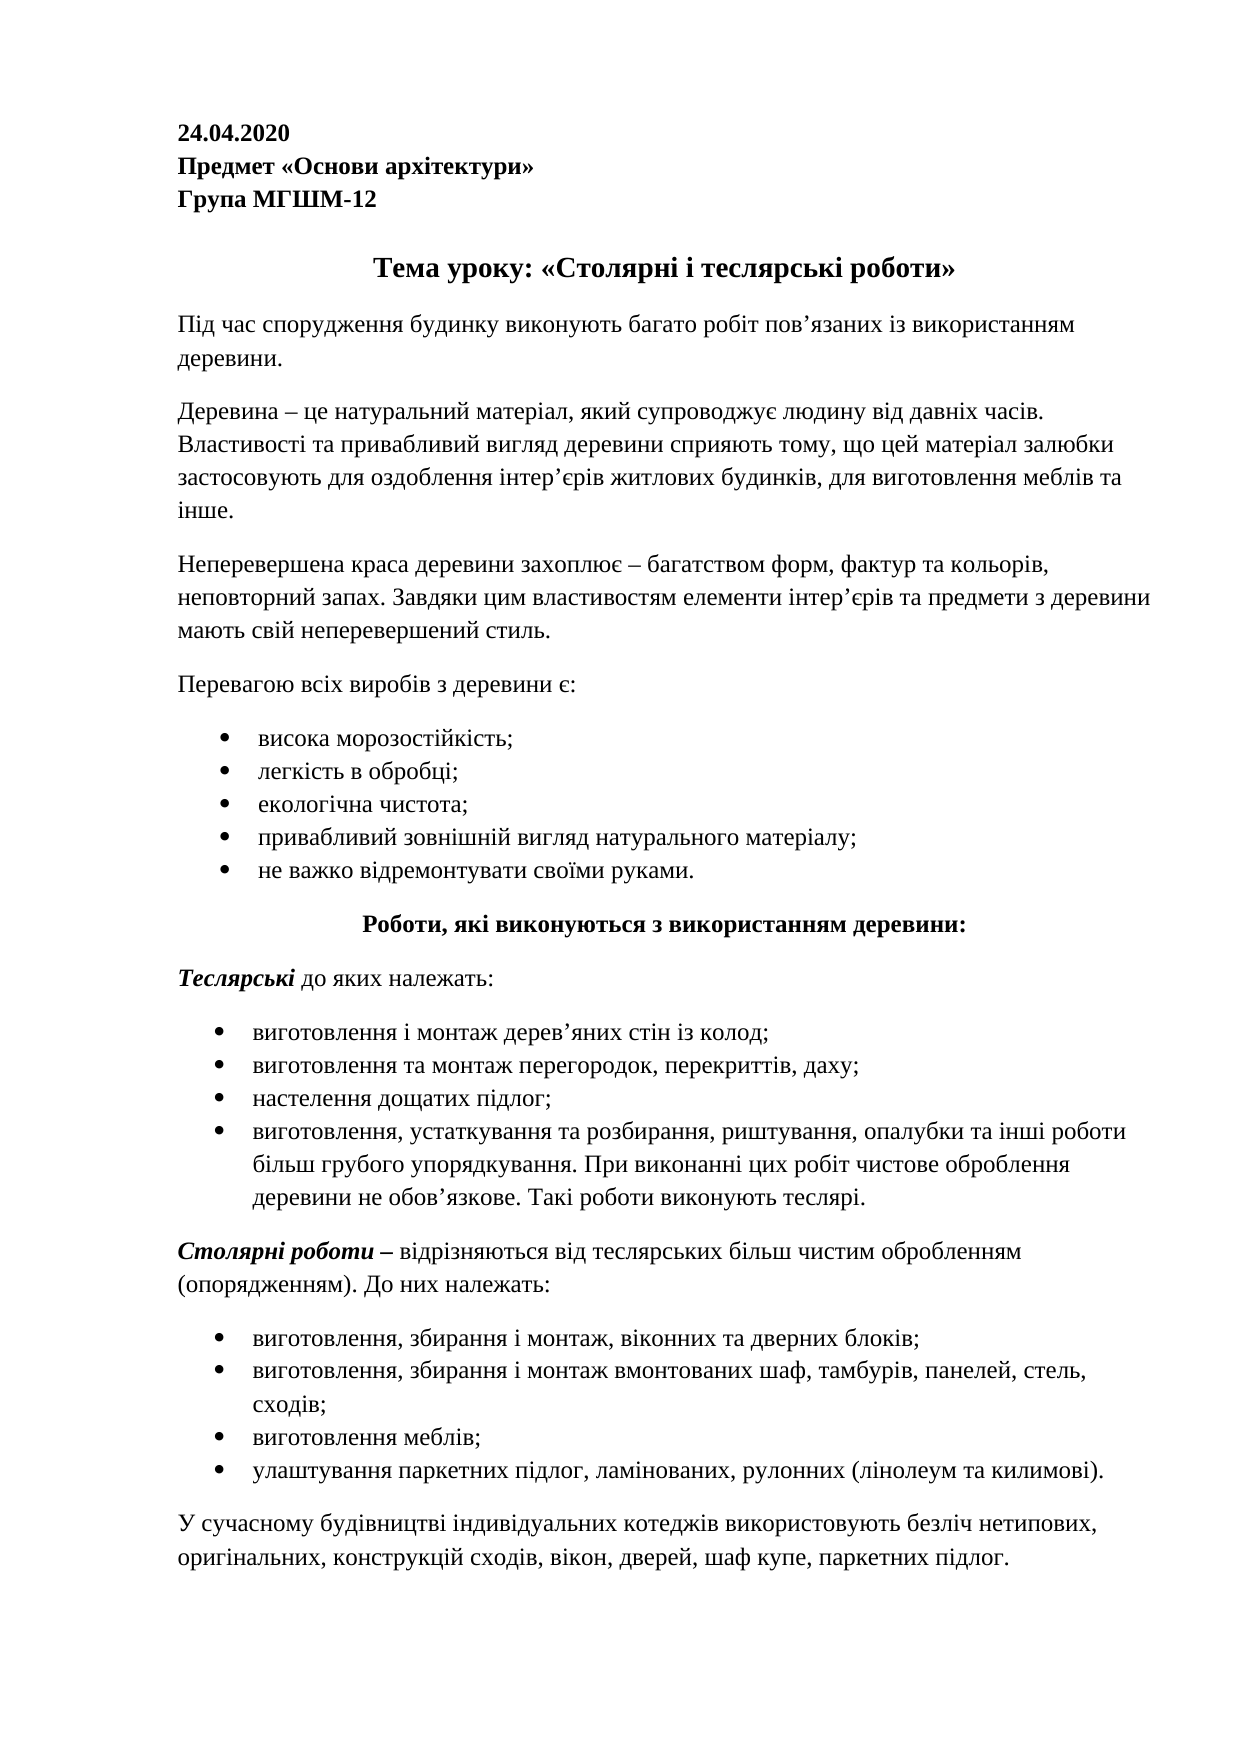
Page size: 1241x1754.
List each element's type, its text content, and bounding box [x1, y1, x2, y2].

list виготовлення, устаткування та розбирання, риштування, опалубки та інші роботи більш грубого упорядкування. При виконанні цих робіт чистове оброблення деревини не обов’язкове. Такі роботи виконують теслярі. [215, 1116, 1152, 1211]
list легкість в обробці; [220, 756, 1152, 785]
list висока морозостійкість; [220, 723, 1152, 752]
text Деревина – це натуральний матеріал, який супроводжує людину від давніх часів. Властивості та привабливий вигляд деревини сприяють тому, що цей матеріал залюбки застосовують для оздоблення інтер’єрів житлових будинків, для виготовлення меблів та інше. [177, 396, 1152, 524]
text 24.04.2020 [177, 118, 1152, 147]
list настелення дощатих підлог; [215, 1083, 1152, 1112]
list не важко відремонтувати своїми руками. [220, 855, 1152, 884]
list виготовлення меблів; [215, 1422, 1152, 1450]
list виготовлення, збирання і монтаж вмонтованих шаф, тамбурів, панелей, стель, сходів; [215, 1356, 1152, 1417]
list виготовлення, збирання і монтаж, віконних та дверних блоків; [215, 1323, 1152, 1351]
text Тема уроку: «Столярні і теслярські роботи» [177, 250, 1152, 284]
list екологічна чистота; [220, 789, 1152, 818]
text Група МГШМ-12 [177, 184, 1152, 213]
text Столярні роботи – відрізняються від теслярських більш чистим обробленням (опорядженням). До них належать: [177, 1236, 1152, 1297]
list виготовлення і монтаж дерев’яних стін із колод; [215, 1017, 1152, 1046]
list привабливий зовнішній вигляд натурального матеріалу; [220, 822, 1152, 851]
text Неперевершена краса деревини захоплює – багатством форм, фактур та кольорів, неповторний запах. Завдяки цим властивостям елементи інтер’єрів та предмети з деревини мають свій неперевершений стиль. [177, 549, 1152, 644]
list улаштування паркетних підлог, ламінованих, рулонних (лінолеум та килимові). [215, 1455, 1152, 1483]
text Теслярські до яких належать: [177, 963, 1152, 992]
text Роботи, які виконуються з використанням деревини: [177, 909, 1152, 938]
text У сучасному будівництві індивідуальних котеджів використовують безліч нетипових, оригінальних, конструкцій сходів, вікон, дверей, шаф купе, паркетних підлог. [177, 1508, 1152, 1570]
text Під час спорудження будинку виконують багато робіт пов’язаних із використанням деревини. [177, 309, 1152, 371]
text Перевагою всіх виробів з деревини є: [177, 669, 1152, 698]
text Предмет «Основи архітектури» [177, 151, 1152, 180]
list виготовлення та монтаж перегородок, перекриттів, даху; [215, 1050, 1152, 1078]
